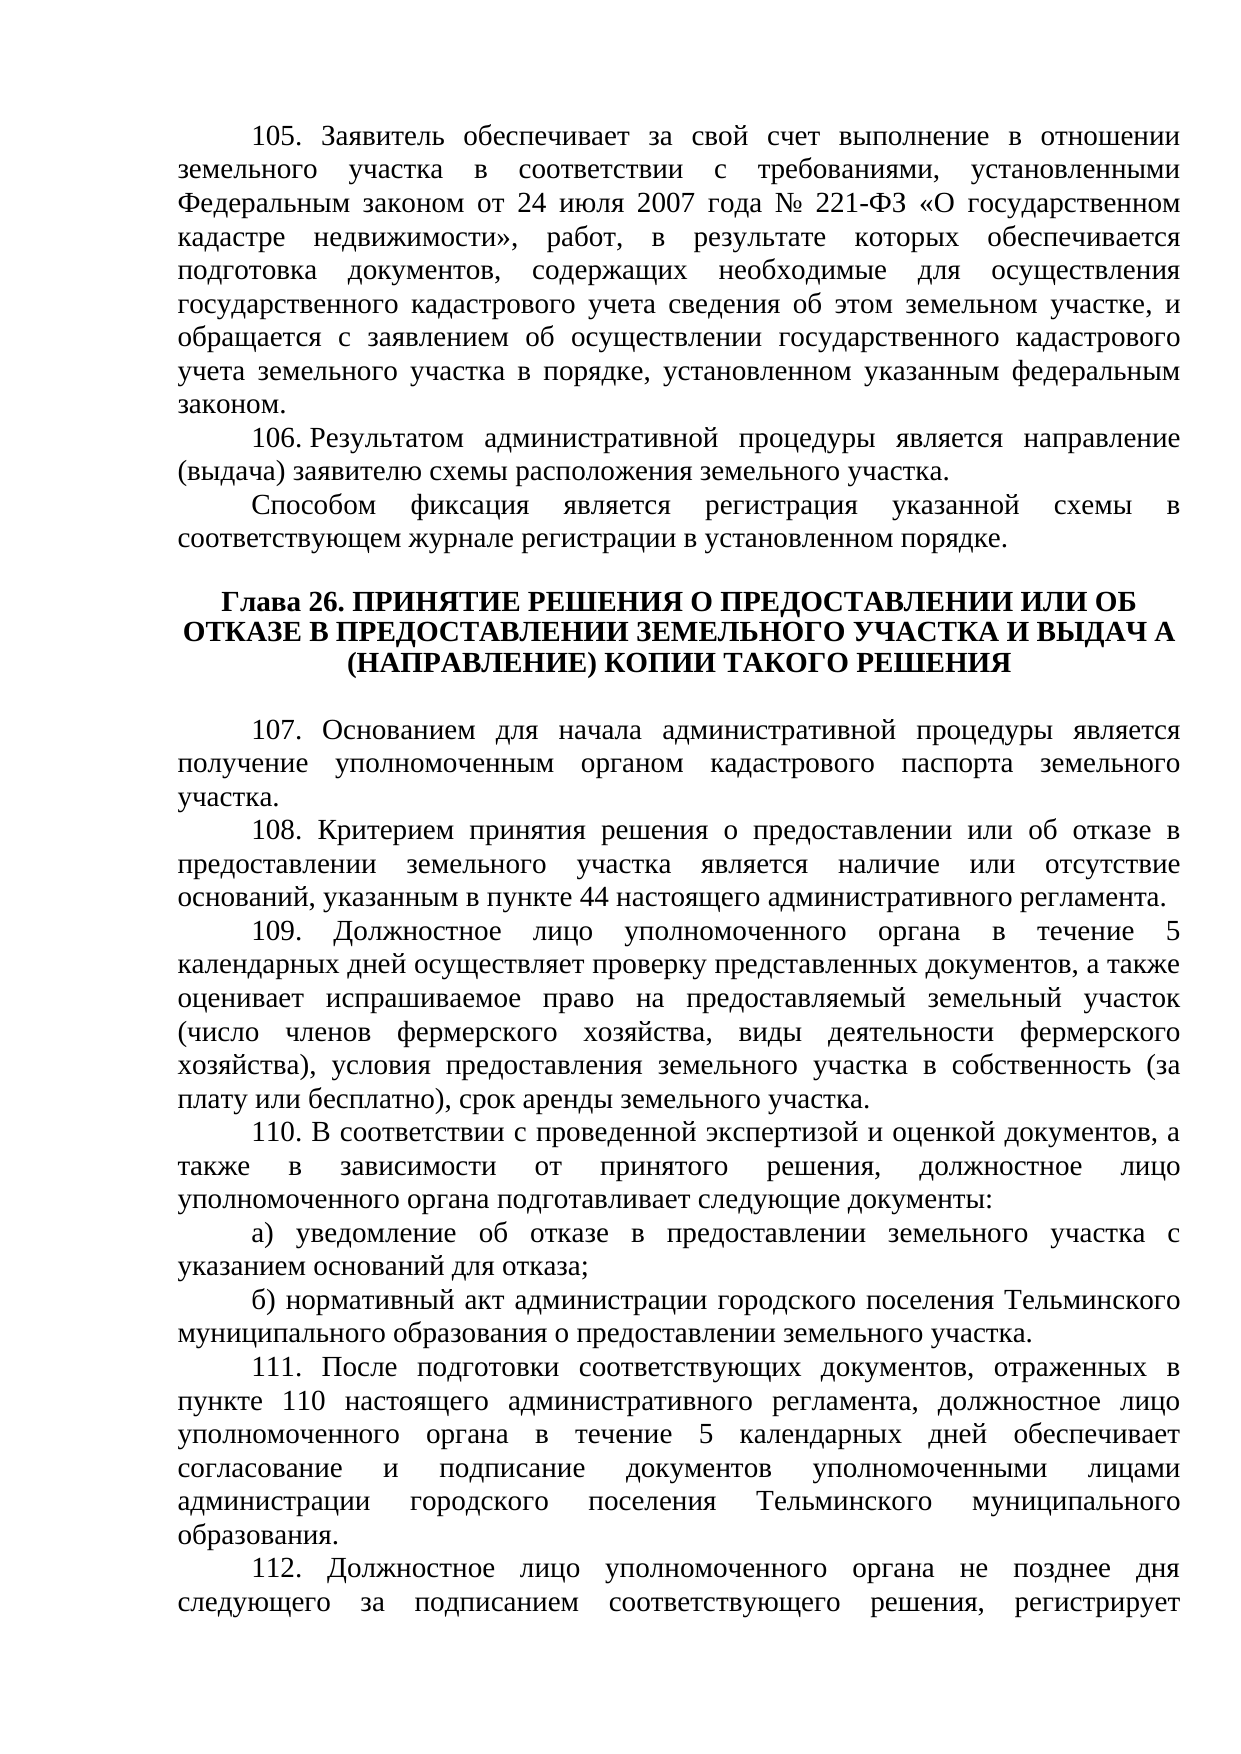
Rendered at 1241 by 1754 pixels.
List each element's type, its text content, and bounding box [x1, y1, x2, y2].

text 105. Заявитель обеспечивает за свой счет выполнение в отношении земельного участка в соответствии с требованиями, установленными Федеральным законом от 24 июля 2007 года № 221-ФЗ «О государственном кадастре недвижимости», работ, в результате которых обеспечивается подготовка документов, содержащих необходимые для осуществления государственного кадастрового учета сведения об этом земельном участке, и обращается с заявлением об осуществлении государственного кадастрового учета земельного участка в порядке, установленном указанным федеральным законом. [177, 118, 1181, 420]
text б) нормативный акт администрации городского поселения Тельминского муниципального образования о предоставлении земельного участка. [177, 1282, 1181, 1349]
text 108. Критерием принятия решения о предоставлении или об отказе в предоставлении земельного участка является наличие или отсутствие оснований, указанным в пункте 44 настоящего административного регламента. [177, 812, 1181, 913]
text 107. Основанием для начала административной процедуры является получение уполномоченным органом кадастрового паспорта земельного участка. [177, 712, 1181, 812]
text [177, 1550, 1181, 1617]
text а) уведомление об отказе в предоставлении земельного участка с указанием оснований для отказа; [177, 1215, 1181, 1282]
text Способом фиксация является регистрация указанной схемы в соответствующем журнале регистрации в установленном порядке. [177, 487, 1181, 554]
text 110. В соответствии с проведенной экспертизой и оценкой документов, а также в зависимости от принятого решения, должностное лицо уполномоченного органа подготавливает следующие документы: [177, 1114, 1181, 1215]
text 111. После подготовки соответствующих документов, отраженных в пункте 110 настоящего административного регламента, должностное лицо уполномоченного органа в течение 5 календарных дней обеспечивает согласование и подписание документов уполномоченными лицами администрации городского поселения Тельминского муниципального образования. [177, 1349, 1181, 1550]
text Глава 26. ПРИНЯТИЕ РЕШЕНИЯ О ПРЕДОСТАВЛЕНИИ ИЛИ ОБ ОТКАЗЕ В ПРЕДОСТАВЛЕНИИ ЗЕМЕЛЬНОГО УЧАСТКА И ВЫДАЧ А (НАПРАВЛЕНИЕ) КОПИИ ТАКОГО РЕШЕНИЯ [177, 588, 1181, 678]
text 106. Результатом административной процедуры является направление (выдача) заявителю схемы расположения земельного участка. [177, 420, 1181, 487]
text 109. Должностное лицо уполномоченного органа в течение 5 календарных дней осуществляет проверку представленных документов, а также оценивает испрашиваемое право на предоставляемый земельный участок (число членов фермерского хозяйства, виды деятельности фермерского хозяйства), условия предоставления земельного участка в собственность (за плату или бесплатно), срок аренды земельного участка. [177, 913, 1181, 1114]
